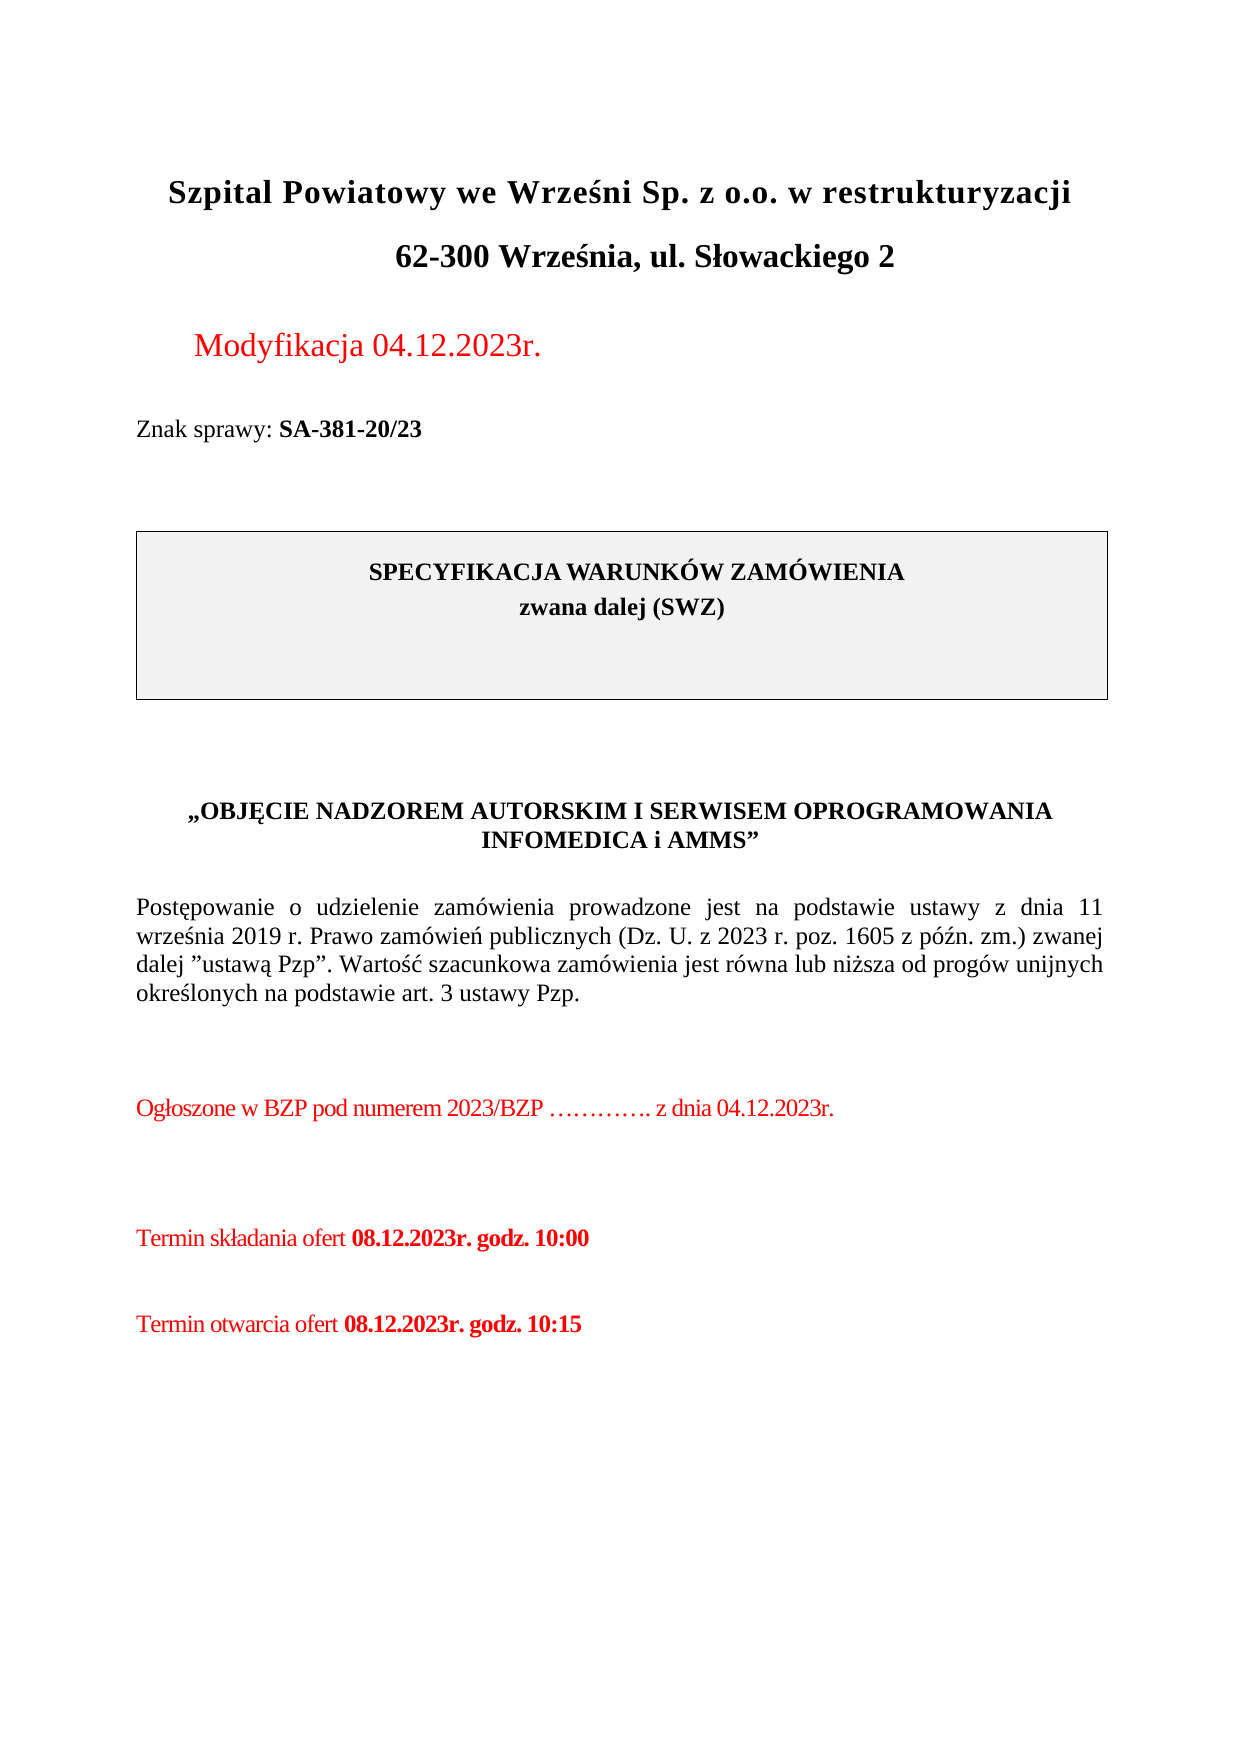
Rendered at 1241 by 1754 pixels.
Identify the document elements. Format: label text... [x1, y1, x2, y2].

text „OBJĘCIE NADZOREM AUTORSKIM I SERWISEM OPROGRAMOWANIA INFOMEDICA i AMMS” [136, 796, 1104, 854]
text Termin składania ofert 08.12.2023r. godz. 10:00 [136, 1223, 1104, 1251]
text Szpital Powiatowy we Wrześni Sp. z o.o. w restrukturyzacji [136, 173, 1104, 211]
table_header SPECYFIKACJA WARUNKÓW ZAMÓWIENIA zwana dalej (SWZ) [137, 532, 1107, 699]
text Ogłoszone w BZP pod numerem 2023/BZP …………. z dnia 04.12.2023r. [136, 1093, 1104, 1122]
text Postępowanie o udzielenie zamówienia prowadzone jest na podstawie ustawy z dnia 11 września 2019 r. Prawo zamówień publicznych (Dz. U. z 2023 r. poz. 1605 z późn. zm.) zwanej dalej ”ustawą Pzp”. Wartość szacunkowa zamówienia jest równa lub niższa od progów unijnych określonych na podstawie art. 3 ustawy Pzp. [136, 892, 1104, 1007]
text Modyfikacja 04.12.2023r. [194, 325, 1104, 363]
text Znak sprawy: SA-381-20/23 [136, 414, 1104, 443]
text 62-300 Września, ul. Słowackiego 2 [136, 236, 1104, 274]
text Termin otwarcia ofert 08.12.2023r. godz. 10:15 [136, 1309, 1104, 1338]
